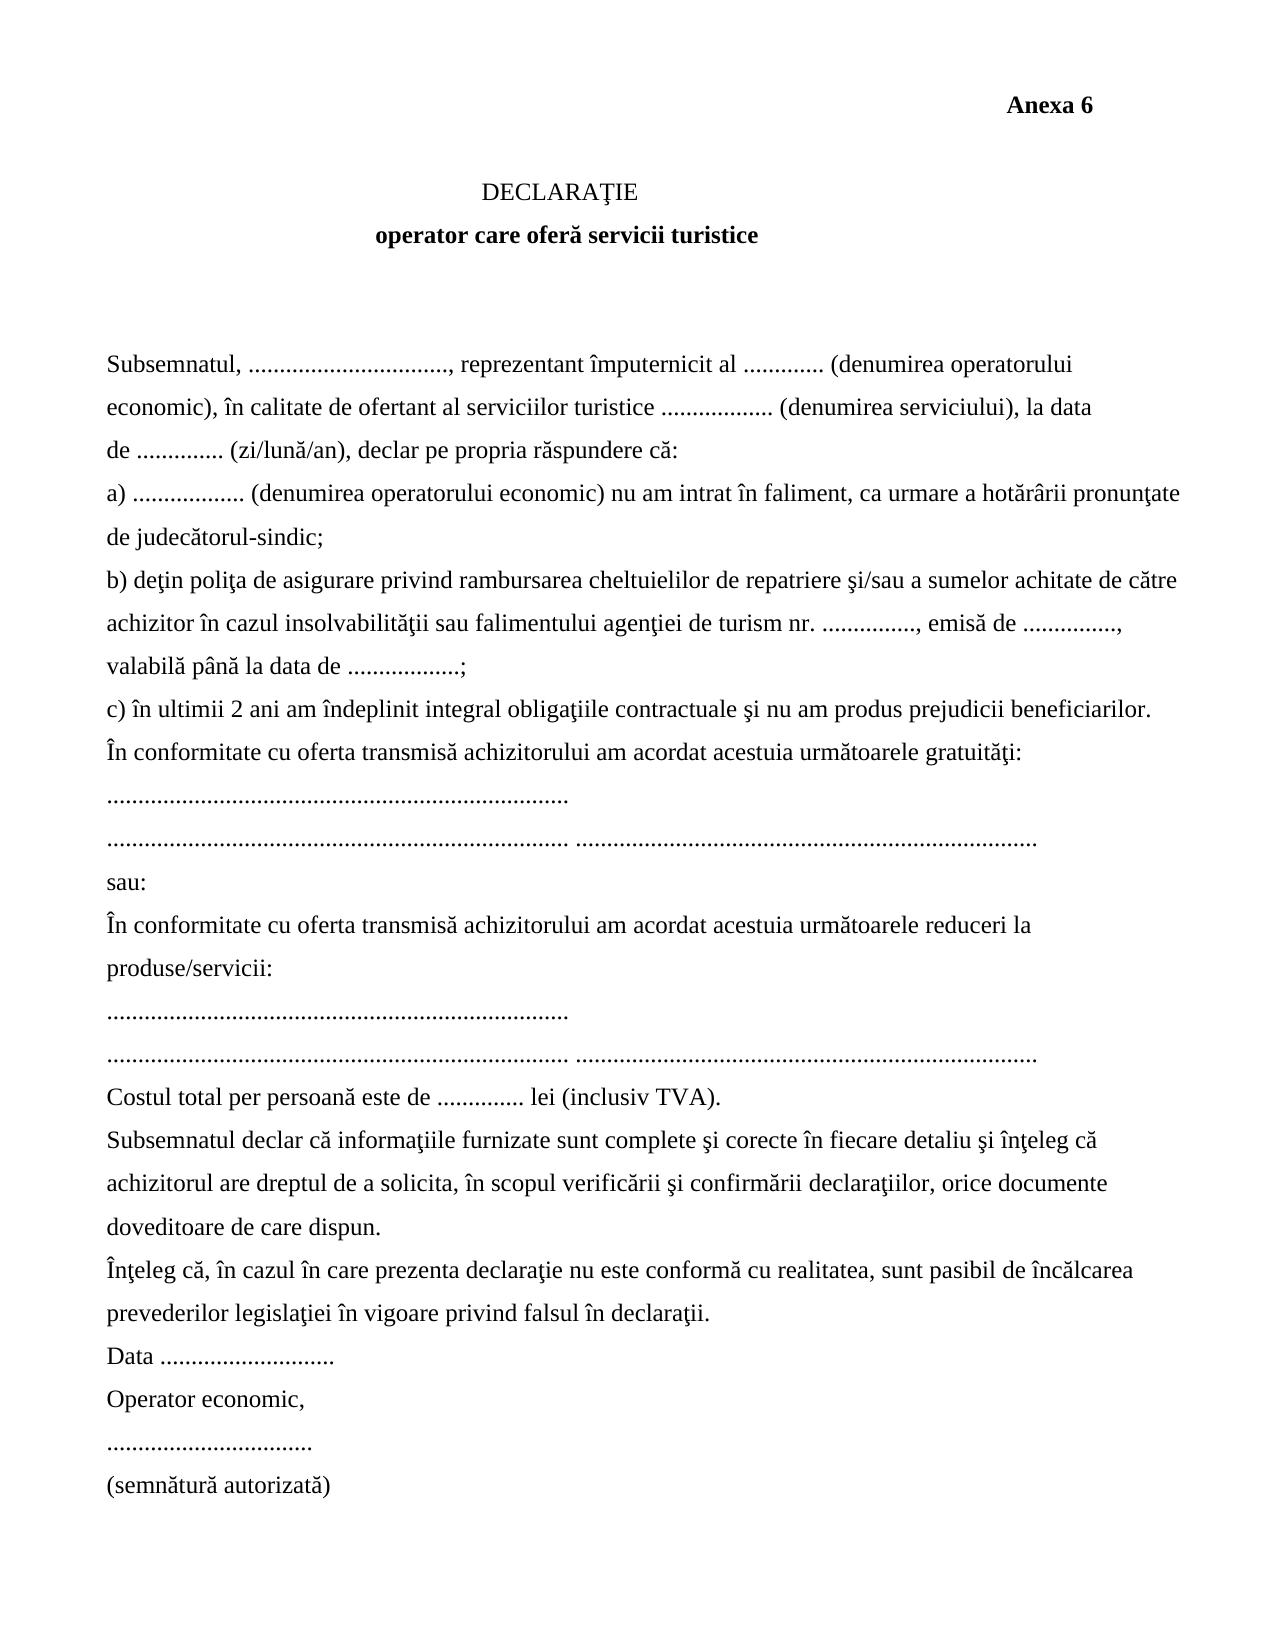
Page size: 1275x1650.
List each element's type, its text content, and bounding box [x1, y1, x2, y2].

text ................................. [106, 1427, 1186, 1456]
text Operator economic, [106, 1384, 1186, 1413]
text c) în ultimii 2 ani am îndeplinit integral obligaţiile contractuale şi nu am produs prejudicii beneficiarilor. [106, 694, 1186, 723]
text În conformitate cu oferta transmisă achizitorului am acordat acestuia următoarele gratuităţi: [106, 737, 1186, 766]
list Anexa 6 [181, 90, 1186, 119]
text În conformitate cu oferta transmisă achizitorului am acordat acestuia următoarele reduceri la produse/servicii: [106, 910, 1186, 982]
text DECLARAŢIE [406, 177, 1186, 205]
text Subsemnatul declar că informaţiile furnizate sunt complete şi corecte în fiecare detaliu şi înţeleg că achizitorul are dreptul de a solicita, în scopul verificării şi confirmării declaraţiilor, orice documente doveditoare de care dispun. [106, 1125, 1186, 1240]
text Costul total per persoană este de .............. lei (inclusiv TVA). [106, 1082, 1186, 1111]
text Înţeleg că, în cazul în care prezenta declaraţie nu este conformă cu realitatea, sunt pasibil de încălcarea prevederilor legislaţiei în vigoare privind falsul în declaraţii. [106, 1255, 1186, 1327]
text .......................................................................... [106, 780, 1186, 809]
text a) .................. (denumirea operatorului economic) nu am intrat în faliment, ca urmare a hotărârii pronunţate de judecătorul-sindic; [106, 478, 1186, 550]
text sau: [106, 867, 1186, 895]
text .......................................................................... [106, 996, 1186, 1025]
text operator care oferă servicii turistice [106, 220, 1186, 248]
text (semnătură autorizată) [106, 1470, 1186, 1499]
text .......................................................................... .......................................................................... [106, 823, 1186, 852]
text Subsemnatul, ................................, reprezentant împuternicit al ............. (denumirea operatorului economic), în calitate de ofertant al serviciilor turistice .................. (denumirea serviciului), la data de .............. (zi/lună/an), declar pe propria răspundere că: [106, 349, 1186, 464]
text .......................................................................... .......................................................................... [106, 1039, 1186, 1068]
text b) deţin poliţa de asigurare privind rambursarea cheltuielilor de repatriere şi/sau a sumelor achitate de către achizitor în cazul insolvabilităţii sau falimentului agenţiei de turism nr. ..............., emisă de ..............., valabilă până la data de ..................; [106, 565, 1186, 680]
text Data ............................ [106, 1341, 1186, 1370]
